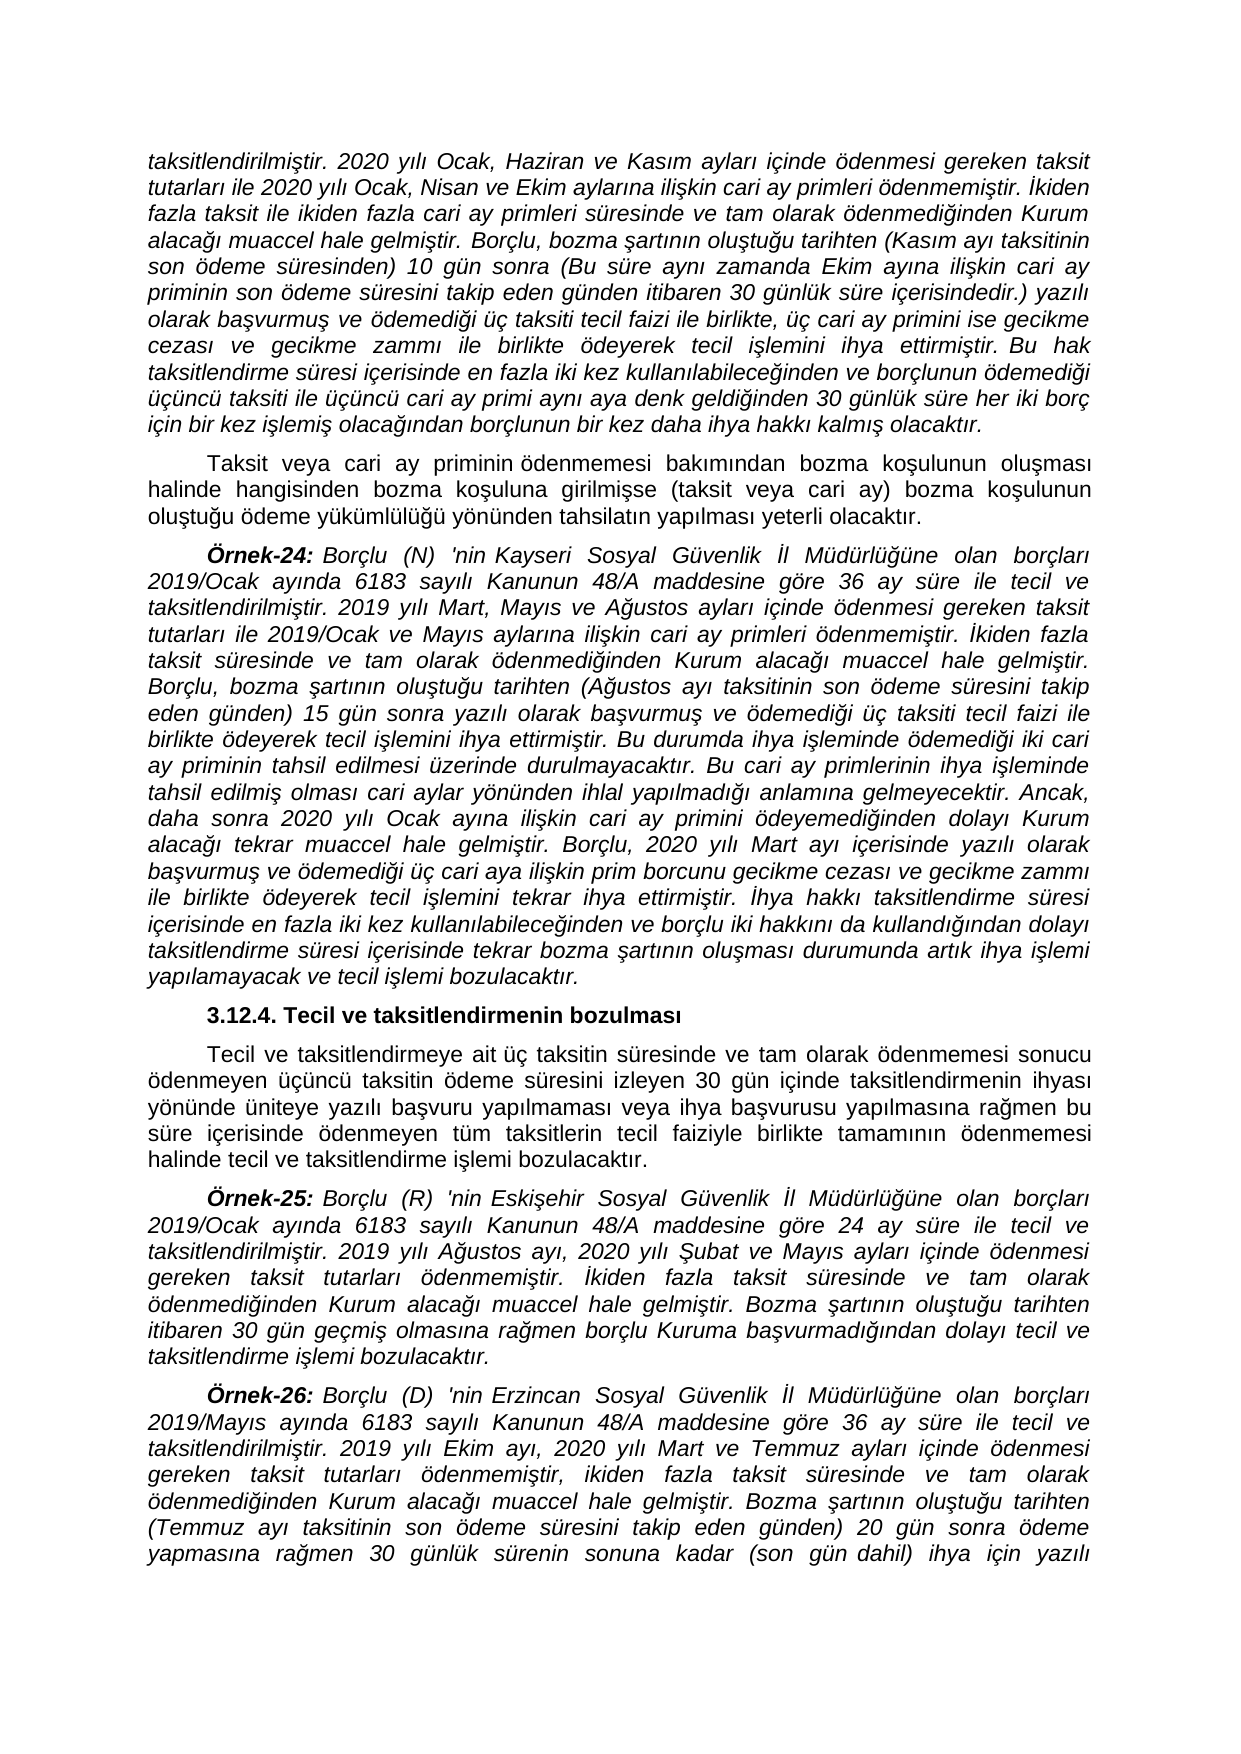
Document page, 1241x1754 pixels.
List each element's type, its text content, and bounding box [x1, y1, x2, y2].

text Örnek-25: Borçlu (R) 'nin Eskişehir Sosyal Güvenlik İl Müdürlüğüne olan borçları 2019/Ocak ayında 6183 sayılı Kanunun 48/A maddesine göre 24 ay süre ile tecil ve taksitlendirilmiştir. 2019 yılı Ağustos ayı, 2020 yılı Şubat ve Mayıs ayları içinde ödenmesi gereken taksit tutarları ödenmemiştir. İkiden fazla taksit süresinde ve tam olarak ödenmediğinden Kurum alacağı muaccel hale gelmiştir. Bozma şartının oluştuğu tarihten itibaren 30 gün geçmiş olmasına rağmen borçlu Kuruma başvurmadığından dolayı tecil ve taksitlendirme işlemi bozulacaktır. [148, 1185, 1093, 1370]
text 3.12.4. Tecil ve taksitlendirmenin bozulması [148, 1002, 1093, 1028]
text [148, 1382, 1093, 1567]
text Tecil ve taksitlendirmeye ait üç taksitin süresinde ve tam olarak ödenmemesi sonucu ödenmeyen üçüncü taksitin ödeme süresini izleyen 30 gün içinde taksitlendirmenin ihyası yönünde üniteye yazılı başvuru yapılmaması veya ihya başvurusu yapılmasına rağmen bu süre içerisinde ödenmeyen tüm taksitlerin tecil faiziyle birlikte tamamının ödenmemesi halinde tecil ve taksitlendirme işlemi bozulacaktır. [148, 1041, 1093, 1173]
text Taksit veya cari ay priminin ödenmemesi bakımından bozma koşulunun oluşması halinde hangisinden bozma koşuluna girilmişse (taksit veya cari ay) bozma koşulunun oluştuğu ödeme yükümlülüğü yönünden tahsilatın yapılması yeterli olacaktır. [148, 450, 1093, 529]
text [148, 148, 1093, 437]
text Örnek-24: Borçlu (N) 'nin Kayseri Sosyal Güvenlik İl Müdürlüğüne olan borçları 2019/Ocak ayında 6183 sayılı Kanunun 48/A maddesine göre 36 ay süre ile tecil ve taksitlendirilmiştir. 2019 yılı Mart, Mayıs ve Ağustos ayları içinde ödenmesi gereken taksit tutarları ile 2019/Ocak ve Mayıs aylarına ilişkin cari ay primleri ödenmemiştir. İkiden fazla taksit süresinde ve tam olarak ödenmediğinden Kurum alacağı muaccel hale gelmiştir. Borçlu, bozma şartının oluştuğu tarihten (Ağustos ayı taksitinin son ödeme süresini takip eden günden) 15 gün sonra yazılı olarak başvurmuş ve ödemediği üç taksiti tecil faizi ile birlikte ödeyerek tecil işlemini ihya ettirmiştir. Bu durumda ihya işleminde ödemediği iki cari ay priminin tahsil edilmesi üzerinde durulmayacaktır. Bu cari ay primlerinin ihya işleminde tahsil edilmiş olması cari aylar yönünden ihlal yapılmadığı anlamına gelmeyecektir. Ancak, daha sonra 2020 yılı Ocak ayına ilişkin cari ay primini ödeyemediğinden dolayı Kurum alacağı tekrar muaccel hale gelmiştir. Borçlu, 2020 yılı Mart ayı içerisinde yazılı olarak başvurmuş ve ödemediği üç cari aya ilişkin prim borcunu gecikme cezası ve gecikme zammı ile birlikte ödeyerek tecil işlemini tekrar ihya ettirmiştir. İhya hakkı taksitlendirme süresi içerisinde en fazla iki kez kullanılabileceğinden ve borçlu iki hakkını da kullandığından dolayı taksitlendirme süresi içerisinde tekrar bozma şartının oluşması durumunda artık ihya işlemi yapılamayacak ve tecil işlemi bozulacaktır. [148, 542, 1093, 989]
